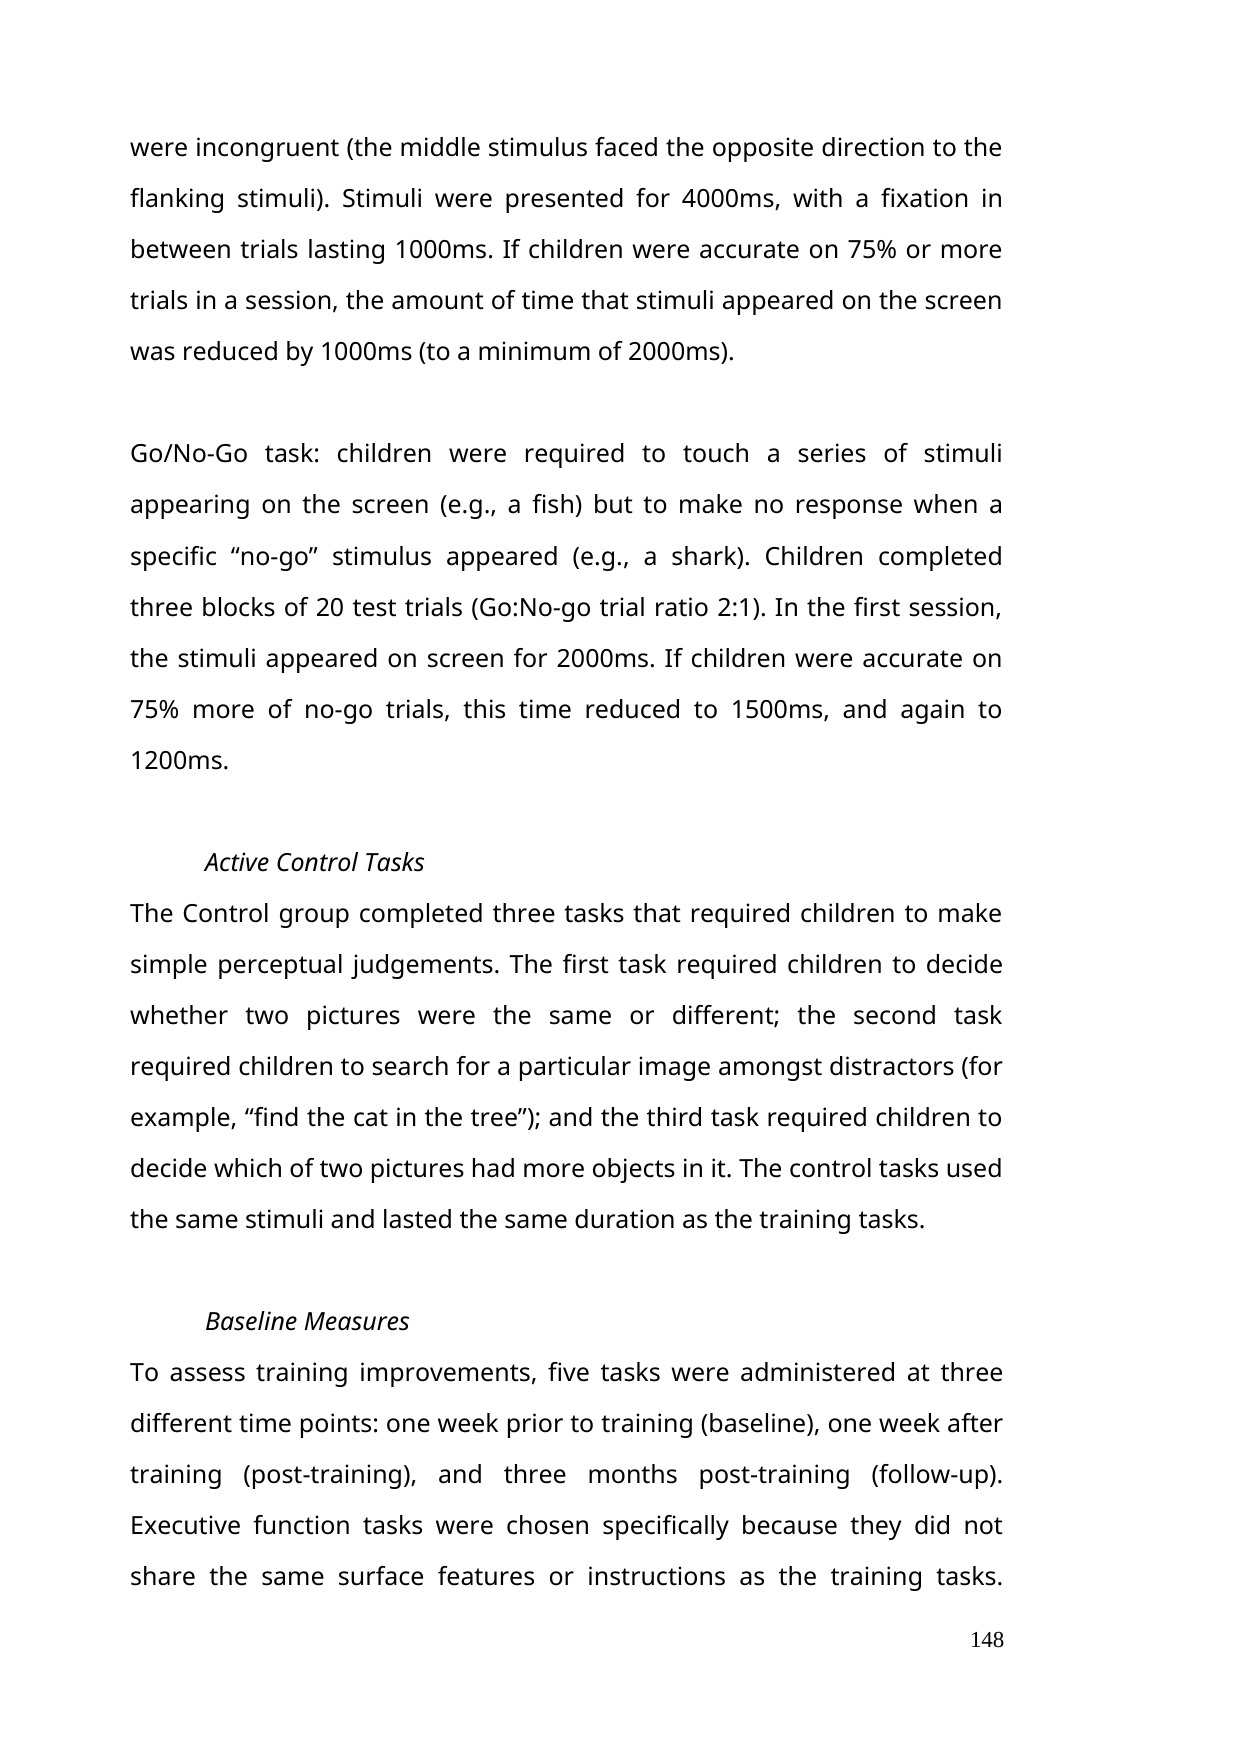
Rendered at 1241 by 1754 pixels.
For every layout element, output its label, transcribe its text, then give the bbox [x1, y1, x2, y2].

text Active Control Tasks [130, 844, 1004, 878]
text Baseline Measures [130, 1304, 1004, 1338]
text Go/No-Go task: children were required to touch a series of stimuli appearing on the screen (e.g., a fish) but to make no response when a specific “no-go” stimulus appeared (e.g., a shark). Children completed three blocks of 20 test trials (Go:No-go trial ratio 2:1). In the first session, the stimuli appeared on screen for 2000ms. If children were accurate on 75% more of no-go trials, this time reduced to 1500ms, and again to 1200ms. [130, 436, 1004, 776]
text The Control group completed three tasks that required children to make simple perceptual judgements. The first task required children to decide whether two pictures were the same or different; the second task required children to search for a particular image amongst distractors (for example, “find the cat in the tree”); and the third task required children to decide which of two pictures had more objects in it. The control tasks used the same stimuli and lasted the same duration as the training tasks. [130, 896, 1004, 1236]
